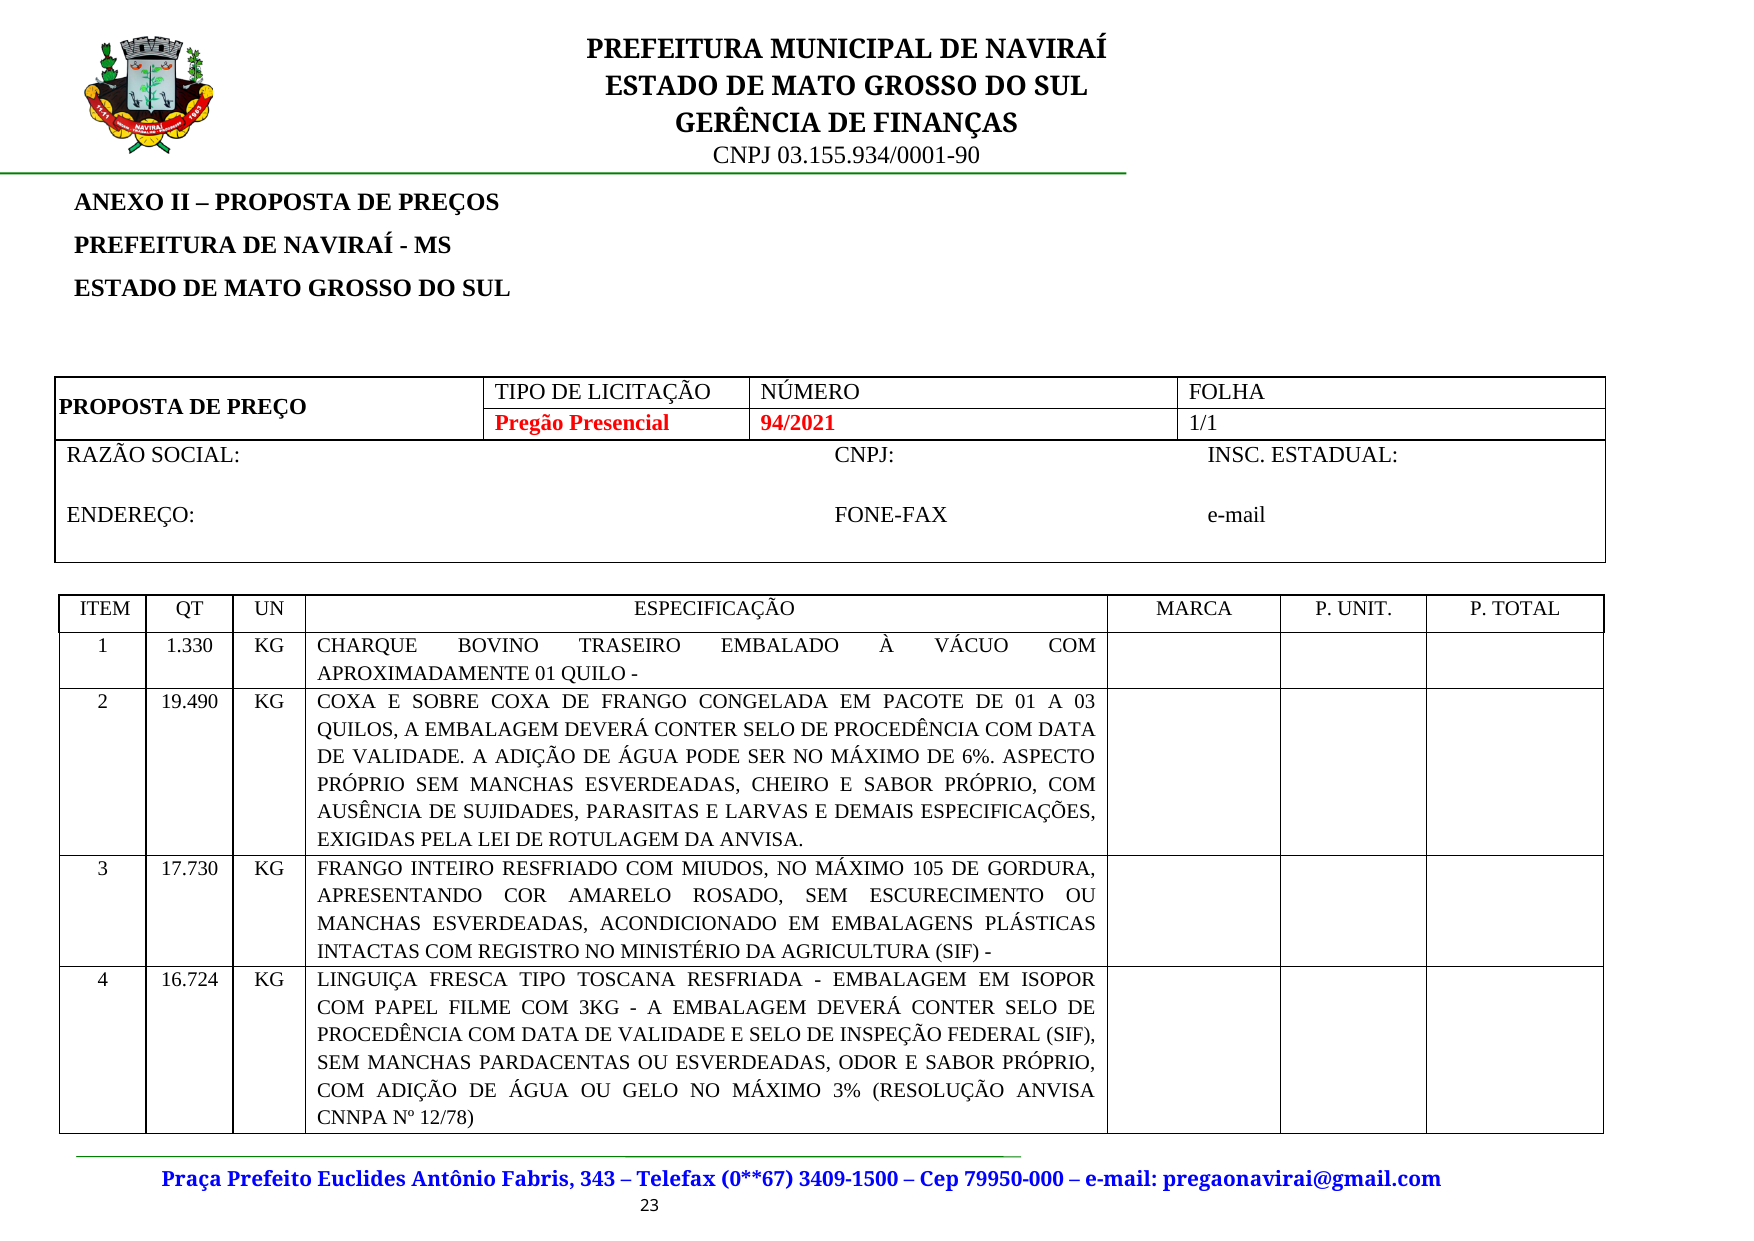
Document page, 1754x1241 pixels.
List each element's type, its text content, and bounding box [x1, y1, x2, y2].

table_header P. TOTAL [1427, 596, 1603, 632]
table_cell LINGUIÇA FRESCA TIPO TOSCANA RESFRIADA - EMBALAGEM EM ISOPOR COM PAPEL FILME COM 3KG - A EMBALAGEM DEVERÁ CONTER SELO DE PROCEDÊNCIA COM DATA DE VALIDADE E SELO DE INSPEÇÃO FEDERAL (SIF), SEM MANCHAS PARDACENTAS OU ESVERDEADAS, ODOR E SABOR PRÓPRIO, COM ADIÇÃO DE ÁGUA OU GELO NO MÁXIMO 3% (RESOLUÇÃO ANVISA CNNPA Nº 12/78) [306, 967, 1107, 1133]
table_cell [1108, 967, 1280, 1133]
text ESTADO DE MATO GROSSO DO SUL [74, 273, 1594, 302]
table_cell [1108, 689, 1280, 855]
table_header UN [234, 596, 305, 632]
table_header ESPECIFICAÇÃO [306, 596, 1107, 632]
table_cell INSC. ESTADUAL: [1196, 441, 1605, 501]
table_cell ENDEREÇO: [56, 501, 823, 561]
table_header MARCA [1108, 596, 1280, 632]
table_cell 94/2021 [750, 409, 1177, 439]
text PREFEITURA DE NAVIRAÍ - MS [74, 230, 1594, 259]
table_cell [1108, 633, 1280, 688]
table_cell e-mail [1196, 501, 1605, 561]
table_cell [1281, 689, 1426, 855]
table_header P. UNIT. [1281, 596, 1426, 632]
table_cell [1427, 967, 1603, 1133]
table_cell 4 [60, 967, 145, 1133]
table_cell 1 [60, 633, 145, 688]
text ANEXO II – PROPOSTA DE PREÇOS [74, 187, 1594, 216]
table_cell [1108, 856, 1280, 966]
table_cell 1.330 [147, 633, 232, 688]
table_cell 19.490 [147, 689, 232, 855]
picture [84, 36, 213, 154]
table_cell KG [234, 967, 305, 1133]
table_cell [1281, 633, 1426, 688]
table_header NÚMERO [750, 378, 1177, 408]
table_header QT [147, 596, 232, 632]
table_cell FRANGO INTEIRO RESFRIADO COM MIUDOS, NO MÁXIMO 105 DE GORDURA, APRESENTANDO COR AMARELO ROSADO, SEM ESCURECIMENTO OU MANCHAS ESVERDEADAS, ACONDICIONADO EM EMBALAGENS PLÁSTICAS INTACTAS COM REGISTRO NO MINISTÉRIO DA AGRICULTURA (SIF) - [306, 856, 1107, 966]
table_cell Pregão Presencial [484, 409, 749, 439]
table_cell [1427, 856, 1603, 966]
table_cell [1427, 633, 1603, 688]
table_cell 1/1 [1178, 409, 1605, 439]
table_header TIPO DE LICITAÇÃO [484, 378, 749, 408]
table_cell 3 [60, 856, 145, 966]
table_cell CHARQUE BOVINO TRASEIRO EMBALADO À VÁCUO COM APROXIMADAMENTE 01 QUILO - [306, 633, 1107, 688]
table_cell [1281, 967, 1426, 1133]
table_cell COXA E SOBRE COXA DE FRANGO CONGELADA EM PACOTE DE 01 A 03 QUILOS, A EMBALAGEM DEVERÁ CONTER SELO DE PROCEDÊNCIA COM DATA DE VALIDADE. A ADIÇÃO DE ÁGUA PODE SER NO MÁXIMO DE 6%. ASPECTO PRÓPRIO SEM MANCHAS ESVERDEADAS, CHEIRO E SABOR PRÓPRIO, COM AUSÊNCIA DE SUJIDADES, PARASITAS E LARVAS E DEMAIS ESPECIFICAÇÕES, EXIGIDAS PELA LEI DE ROTULAGEM DA ANVISA. [306, 689, 1107, 855]
table_header ITEM [60, 596, 145, 632]
table_header FOLHA [1178, 378, 1605, 408]
table_cell KG [234, 689, 305, 855]
table_cell [1281, 856, 1426, 966]
table_cell RAZÃO SOCIAL: [56, 441, 823, 501]
table_cell CNPJ: [823, 441, 1196, 501]
table_cell KG [234, 856, 305, 966]
table_cell [1427, 689, 1603, 855]
table_cell 16.724 [147, 967, 232, 1133]
table_cell 17.730 [147, 856, 232, 966]
table_cell KG [234, 633, 305, 688]
table_header PROPOSTA DE PREÇO [56, 378, 483, 439]
table_cell FONE-FAX [823, 501, 1196, 561]
table_cell 2 [60, 689, 145, 855]
